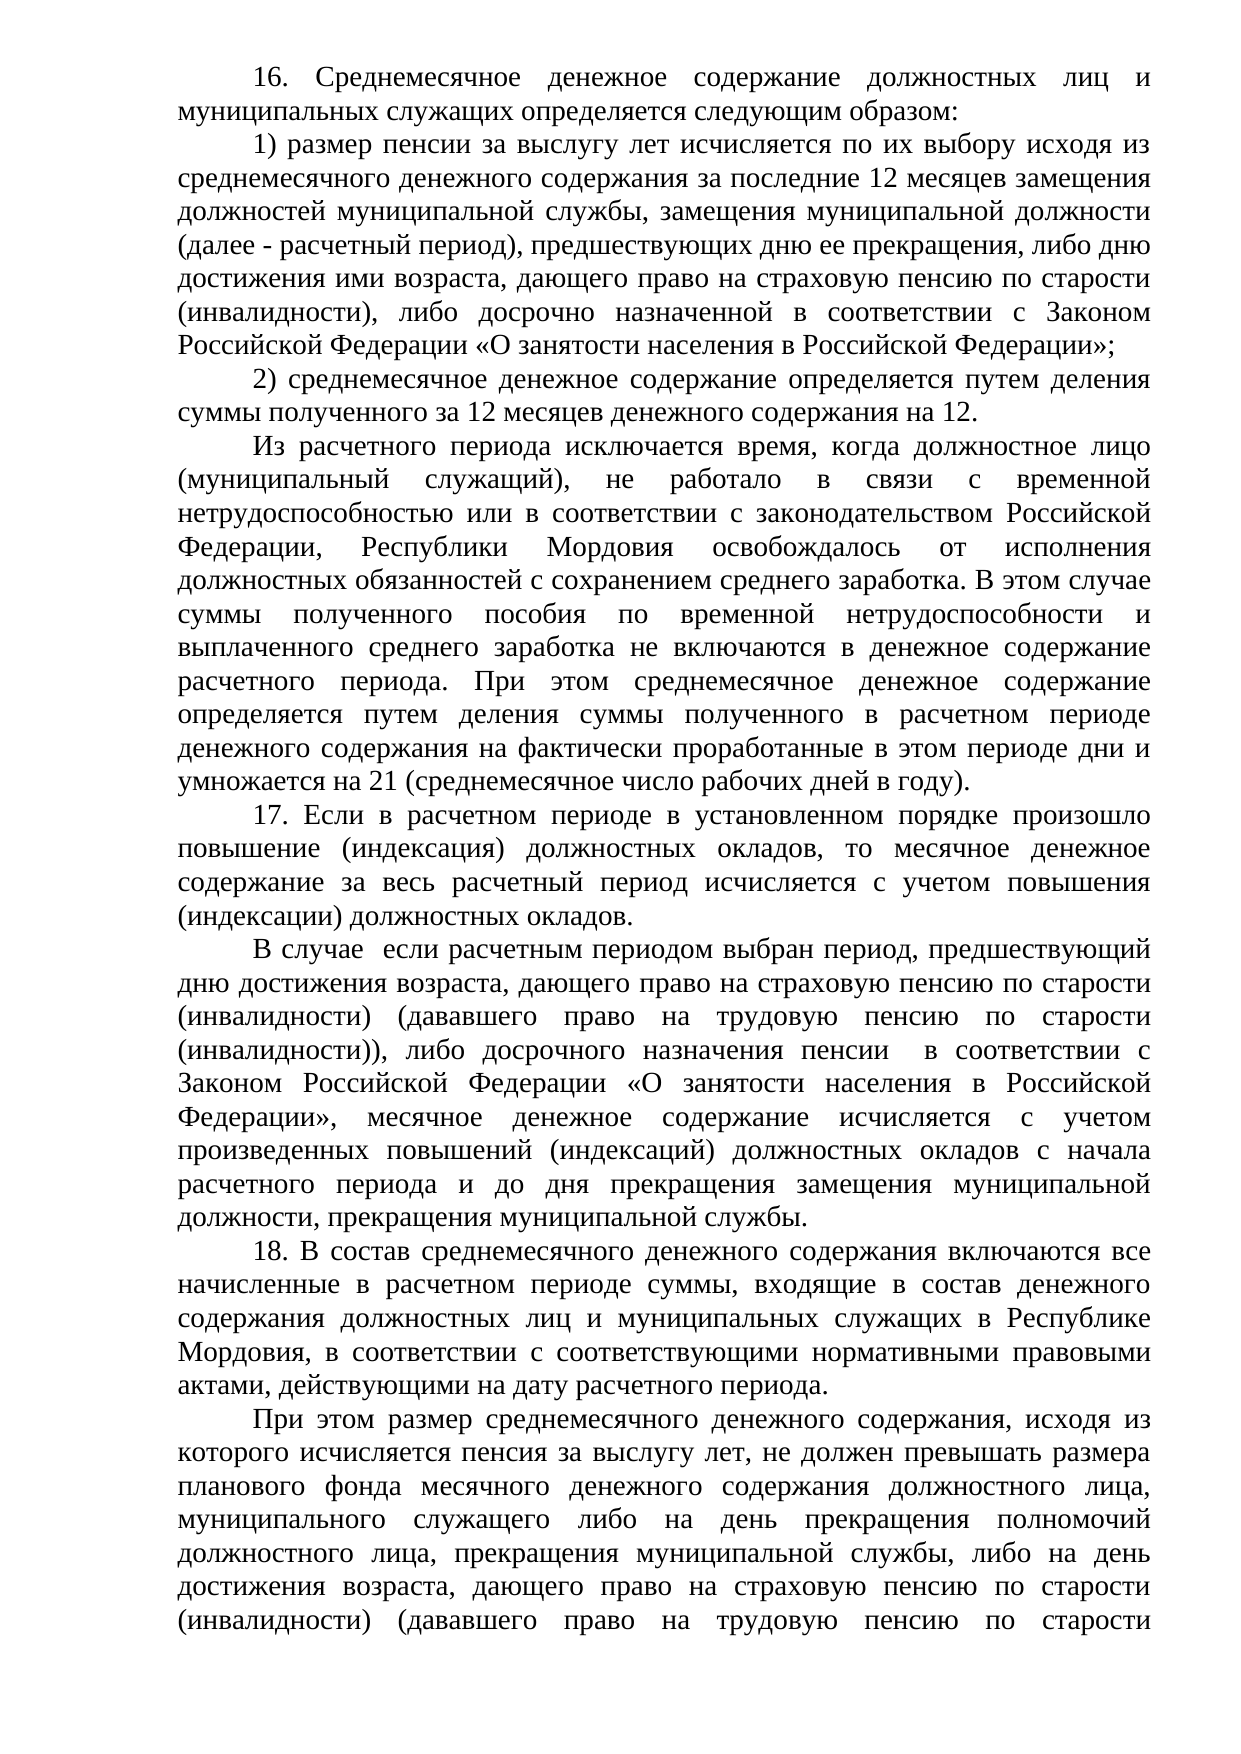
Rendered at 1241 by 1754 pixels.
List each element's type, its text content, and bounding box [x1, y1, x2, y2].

text 18. В состав среднемесячного денежного содержания включаются все начисленные в расчетном периоде суммы, входящие в состав денежного содержания должностных лиц и муниципальных служащих в Республике Мордовия, в соответствии с соответствующими нормативными правовыми актами, действующими на дату расчетного периода. [177, 1233, 1152, 1401]
text Из расчетного периода исключается время, когда должностное лицо (муниципальный служащий), не работало в связи с временной нетрудоспособностью или в соответствии с законодательством Российской Федерации, Республики Мордовия освобождалось от исполнения должностных обязанностей с сохранением среднего заработка. В этом случае суммы полученного пособия по временной нетрудоспособности и выплаченного среднего заработка не включаются в денежное содержание расчетного периода. При этом среднемесячное денежное содержание определяется путем деления суммы полученного в расчетном периоде денежного содержания на фактически проработанные в этом периоде дни и умножается на 21 (среднемесячное число рабочих дней в году). [177, 428, 1152, 797]
text 1) размер пенсии за выслугу лет исчисляется по их выбору исходя из среднемесячного денежного содержания за последние 12 месяцев замещения должностей муниципальной службы, замещения муниципальной должности (далее - расчетный период), предшествующих дню ее прекращения, либо дню достижения ими возраста, дающего право на страховую пенсию по старости (инвалидности), либо досрочно назначенной в соответствии с Законом Российской Федерации «О занятости населения в Российской Федерации»; [177, 126, 1152, 361]
text 17. Если в расчетном периоде в установленном порядке произошло повышение (индексация) должностных окладов, то месячное денежное содержание за весь расчетный период исчисляется с учетом повышения (индексации) должностных окладов. [177, 797, 1152, 931]
text 16. Среднемесячное денежное содержание должностных лиц и муниципальных служащих определяется следующим образом: [177, 59, 1152, 126]
text В случае если расчетным периодом выбран период, предшествующий дню достижения возраста, дающего право на страховую пенсию по старости (инвалидности) (дававшего право на трудовую пенсию по старости (инвалидности)), либо досрочного назначения пенсии в соответствии с Законом Российской Федерации «О занятости населения в Российской Федерации», месячное денежное содержание исчисляется с учетом произведенных повышений (индексаций) должностных окладов с начала расчетного периода и до дня прекращения замещения муниципальной должности, прекращения муниципальной службы. [177, 931, 1152, 1233]
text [177, 1401, 1152, 1636]
text 2) среднемесячное денежное содержание определяется путем деления суммы полученного за 12 месяцев денежного содержания на 12. [177, 361, 1152, 428]
